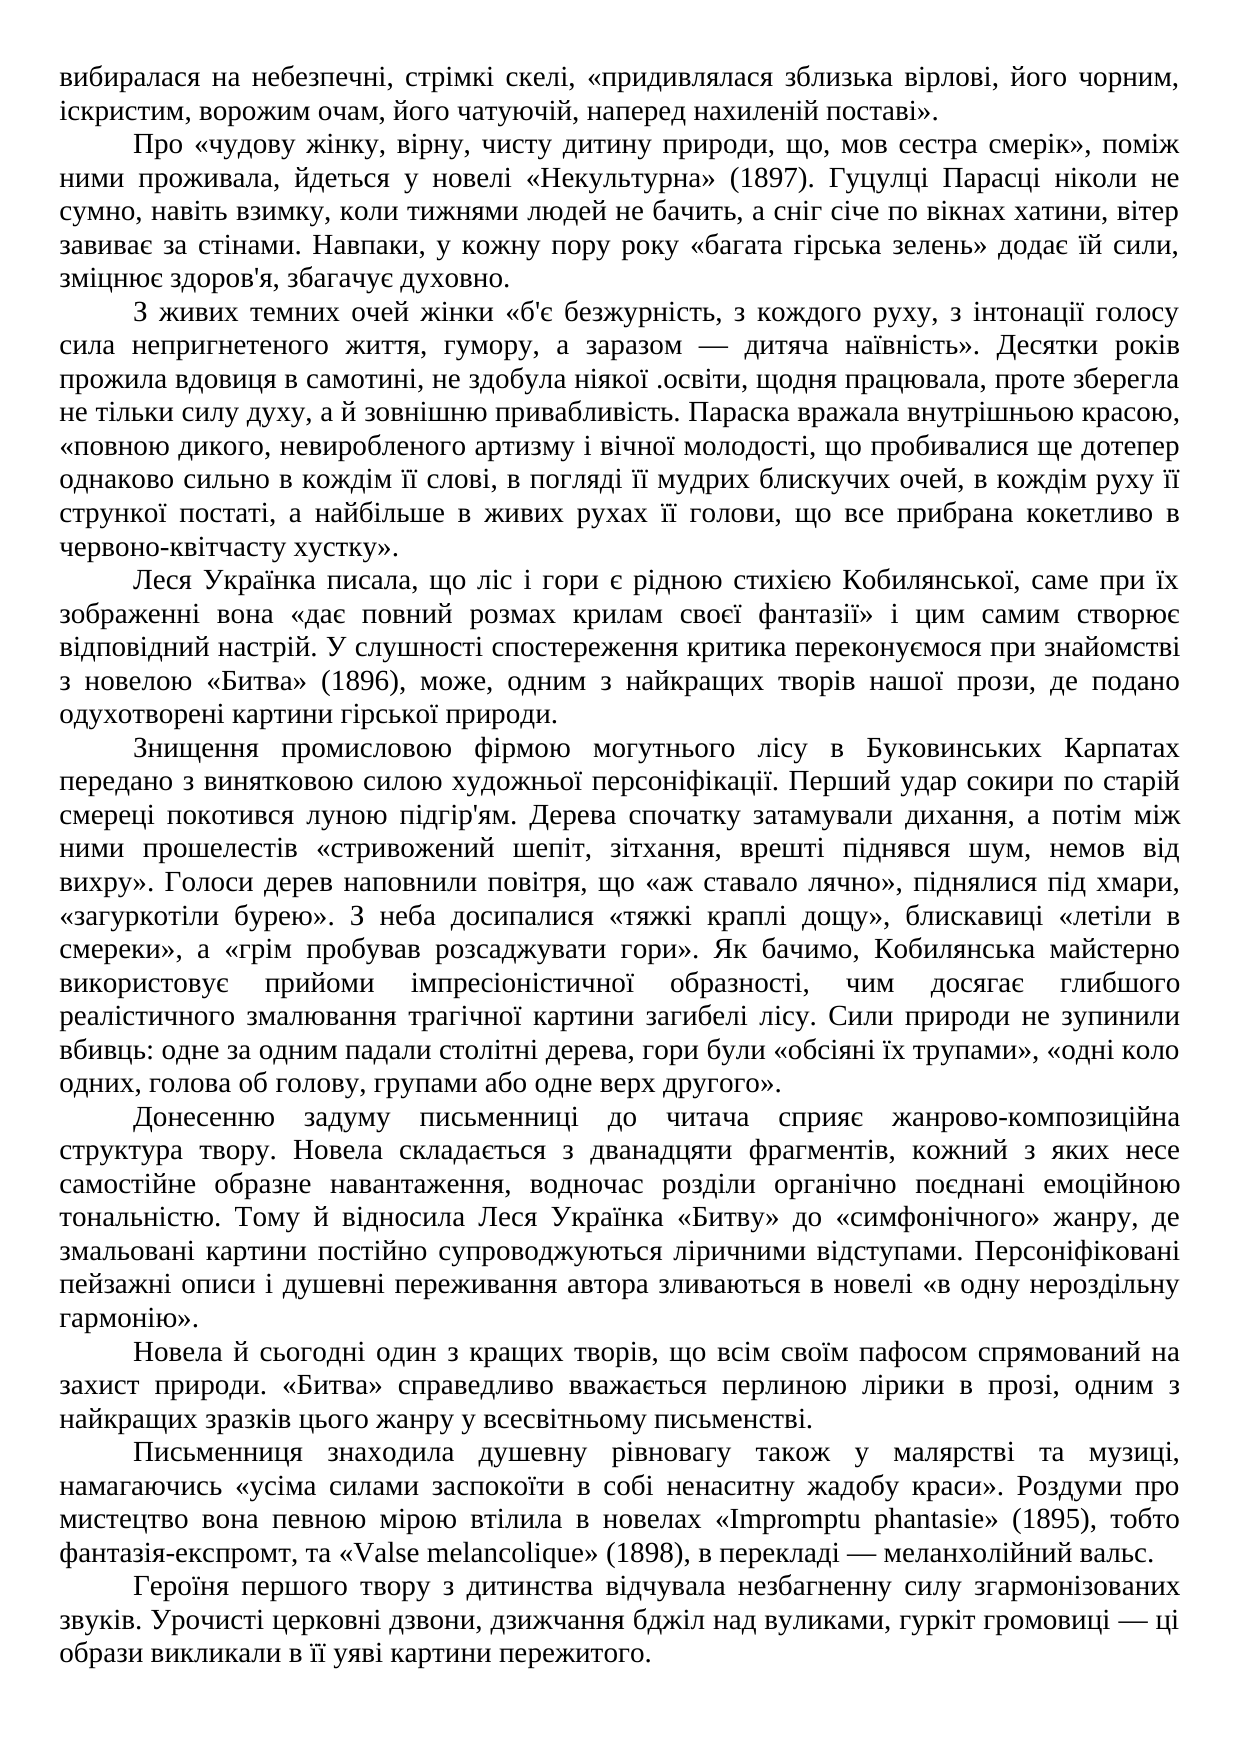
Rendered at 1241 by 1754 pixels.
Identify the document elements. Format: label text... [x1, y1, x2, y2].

text Про «чудову жінку, вірну, чисту дитину природи, що, мов сестра смерік», поміж ними проживала, йдеться у новелі «Некультурна» (1897). Гуцулці Парасці ніколи не сумно, навіть взимку, коли тижнями людей не бачить, а сніг січе по вікнах хатини, вітер завиває за стінами. Навпаки, у кожну пору року «багата гірська зелень» додає їй сили, зміцнює здоров'я, збагачує духовно. [59, 126, 1181, 294]
text З живих темних очей жінки «б'є безжурність, з кождого руху, з інтонації голосу сила непригнетеного життя, гумору, а заразом — дитяча наївність». Десятки років прожила вдовиця в самотині, не здобула ніякої .освіти, щодня працювала, проте зберегла не тільки силу духу, а й зовнішню привабливість. Параска вражала внутрішньою красою, «повною дикого, невиробленого артизму і вічної молодості, що пробивалися ще дотепер однаково сильно в кождім її слові, в погляді її мудрих блискучих очей, в кождім руху її стрункої постаті, а найбільше в живих рухах її голови, що все прибрана кокетливо в червоно-квітчасту хустку». [59, 294, 1181, 562]
text Героїня першого твору з дитинства відчувала незбагненну силу згармонізованих звуків. Урочисті церковні дзвони, дзижчання бджіл над вуликами, гуркіт громовиці — ці образи викликали в її уяві картини пережитого. [59, 1568, 1181, 1669]
text Леся Українка писала, що ліс і гори є рідною стихією Кобилянської, саме при їх зображенні вона «дає повний розмах крилам своєї фантазії» і цим самим створює відповідний настрій. У слушності спостереження критика переконуємося при знайомстві з новелою «Битва» (1896), може, одним з найкращих творів нашої прози, де подано одухотворені картини гірської природи. [59, 562, 1181, 730]
text Письменниця знаходила душевну рівновагу також у малярстві та музиці, намагаючись «усіма силами заспокоїти в собі ненаситну жадобу краси». Роздуми про мистецтво вона певною мірою втілила в новелах «Impromptu phantasie» (1895), тобто фантазія-експромт, та «Valse melancolique» (1898), в перекладі — меланхолійний вальс. [59, 1434, 1181, 1568]
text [59, 59, 1181, 126]
text Донесенню задуму письменниці до читача сприяє жанрово-композиційна структура твору. Новела складається з дванадцяти фрагментів, кожний з яких несе самостійне образне навантаження, водночас розділи органічно поєднані емоційною тональністю. Тому й відносила Леся Українка «Битву» до «симфонічного» жанру, де змальовані картини постійно супроводжуються ліричними відступами. Персоніфіковані пейзажні описи і душевні переживання автора зливаються в новелі «в одну нероздільну гармонію». [59, 1099, 1181, 1334]
text Новела й сьогодні один з кращих творів, що всім своїм пафосом спрямований на захист природи. «Битва» справедливо вважається перлиною лірики в прозі, одним з найкращих зразків цього жанру у всесвітньому письменстві. [59, 1334, 1181, 1434]
text Знищення промисловою фірмою могутнього лісу в Буковинських Карпатах передано з винятковою силою художньої персоніфікації. Перший удар сокири по старій смереці покотився луною підгір'ям. Дерева спочатку затамували дихання, а потім між ними прошелестів «стривожений шепіт, зітхання, врешті піднявся шум, немов від вихру». Голоси дерев наповнили повітря, що «аж ставало лячно», піднялися під хмари, «загуркотіли бурею». З неба досипалися «тяжкі краплі дощу», блискавиці «летіли в смереки», а «грім пробував розсаджувати гори». Як бачимо, Кобилянська майстерно використовує прийоми імпресіоністичної образності, чим досягає глибшого реалістичного змалювання трагічної картини загибелі лісу. Сили природи не зупинили вбивць: одне за одним падали столітні дерева, гори були «обсіяні їх трупами», «одні коло одних, голова об голову, групами або одне верх другого». [59, 730, 1181, 1099]
